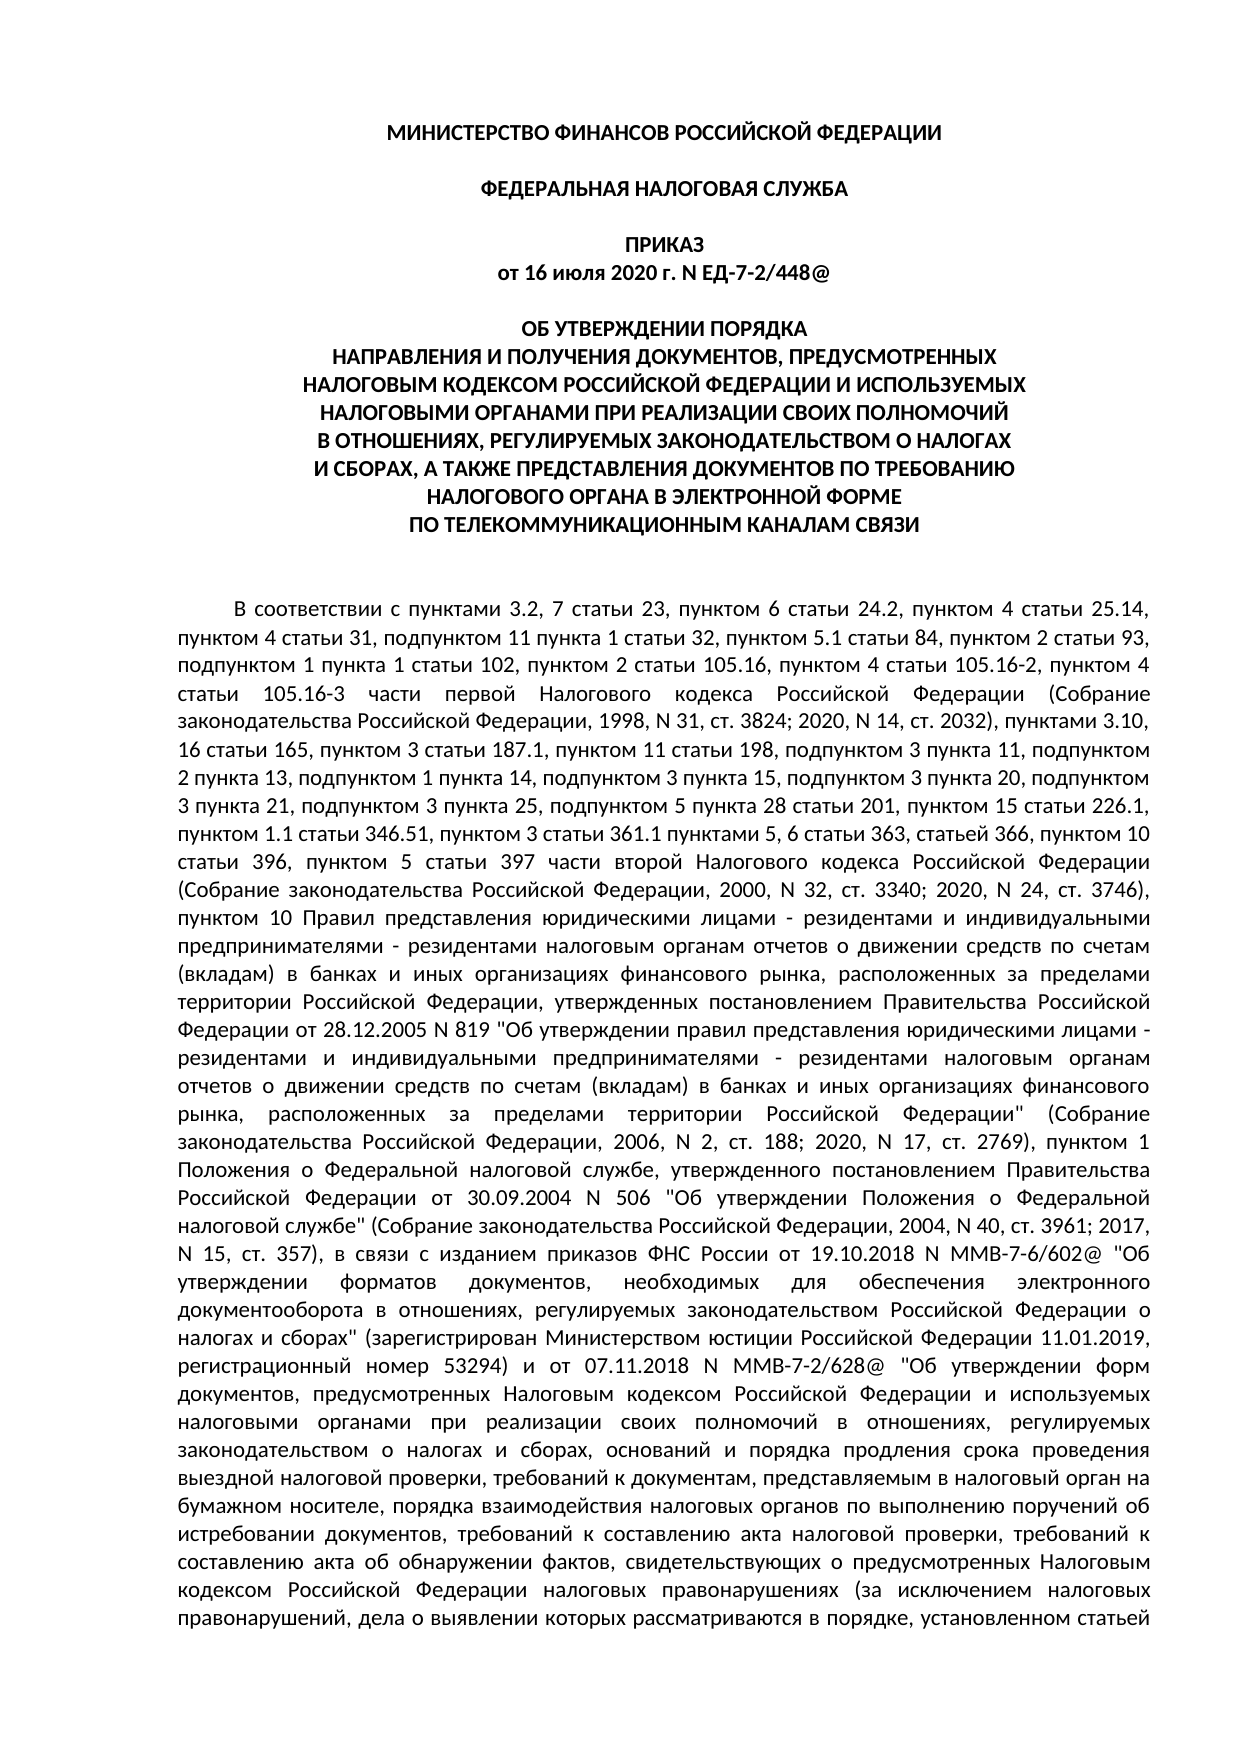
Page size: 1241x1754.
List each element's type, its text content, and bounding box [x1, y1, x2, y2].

title ФЕДЕРАЛЬНАЯ НАЛОГОВАЯ СЛУЖБА [177, 174, 1152, 202]
title НАЛОГОВОГО ОРГАНА В ЭЛЕКТРОННОЙ ФОРМЕ [177, 482, 1152, 510]
title И СБОРАХ, А ТАКЖЕ ПРЕДСТАВЛЕНИЯ ДОКУМЕНТОВ ПО ТРЕБОВАНИЮ [177, 454, 1152, 482]
title ПРИКАЗ [177, 230, 1152, 258]
title от 16 июля 2020 г. N ЕД-7-2/448@ [177, 258, 1152, 286]
title МИНИСТЕРСТВО ФИНАНСОВ РОССИЙСКОЙ ФЕДЕРАЦИИ [177, 118, 1152, 146]
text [177, 594, 1152, 1631]
title НАЛОГОВЫМИ ОРГАНАМИ ПРИ РЕАЛИЗАЦИИ СВОИХ ПОЛНОМОЧИЙ [177, 398, 1152, 426]
title НАПРАВЛЕНИЯ И ПОЛУЧЕНИЯ ДОКУМЕНТОВ, ПРЕДУСМОТРЕННЫХ [177, 342, 1152, 370]
title В ОТНОШЕНИЯХ, РЕГУЛИРУЕМЫХ ЗАКОНОДАТЕЛЬСТВОМ О НАЛОГАХ [177, 426, 1152, 454]
title ПО ТЕЛЕКОММУНИКАЦИОННЫМ КАНАЛАМ СВЯЗИ [177, 510, 1152, 538]
title НАЛОГОВЫМ КОДЕКСОМ РОССИЙСКОЙ ФЕДЕРАЦИИ И ИСПОЛЬЗУЕМЫХ [177, 370, 1152, 398]
title ОБ УТВЕРЖДЕНИИ ПОРЯДКА [177, 314, 1152, 342]
